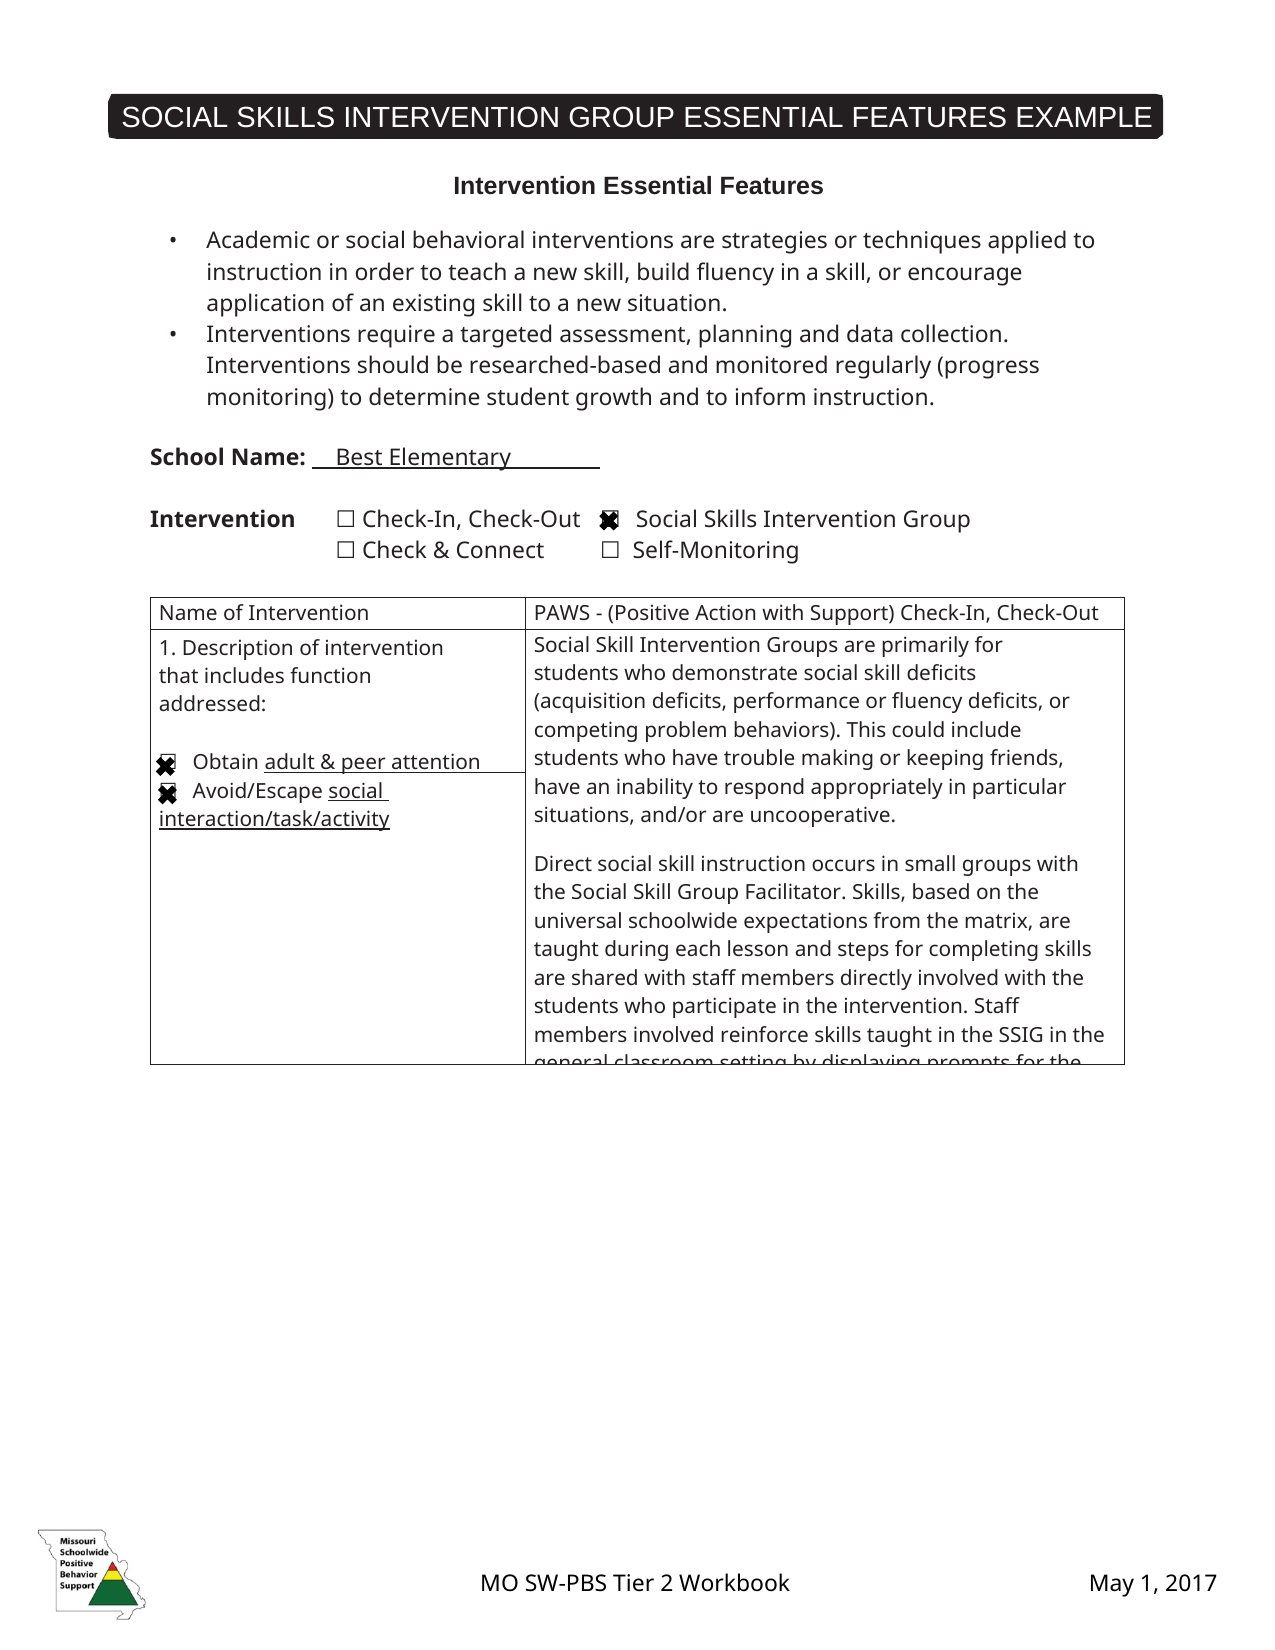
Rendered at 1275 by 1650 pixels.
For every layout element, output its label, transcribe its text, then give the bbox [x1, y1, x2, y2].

list Interventions require a targeted assessment, planning and data collection. Interventions should be researched-based and monitored regularly (progress monitoring) to determine student growth and to inform instruction. [169, 318, 1127, 412]
text ☐ Check & Connect ☐ Self-Monitoring [150, 534, 1127, 565]
text SOCIAL SKILLS INTERVENTION GROUP ESSENTIAL FEATURES EXAMPLE [112, 100, 1162, 134]
table_cell Social Skill Intervention Groups are primarily for students who demonstrate social skill deficits (acquisition deficits, performance or fluency deficits, or competing problem behaviors). This could include students who have trouble making or keeping friends, have an inability to respond appropriately in particular situations, and/or are uncooperative. Direct social skill instruction occurs in small groups with the Social Skill Group Facilitator. Skills, based on the universal schoolwide expectations from the matrix, are taught during each lesson and steps for completing skills are shared with staff members directly involved with the students who participate in the intervention. Staff members involved reinforce skills taught in the SSIG in the general classroom setting by displaying prompts for the skills and providing additional instruction and regular feedback. [526, 630, 1124, 1064]
text Intervention Essential Features [150, 171, 1127, 200]
text School Name: Best Elementary [150, 440, 1127, 472]
table_cell 1. Description of intervention that includes function addressed: ☐ Obtain adult & peer attention ☐ Avoid/Escape social interaction/task/activity [151, 630, 525, 1064]
list Academic or social behavioral interventions are strategies or techniques applied to instruction in order to teach a new skill, build fluency in a skill, or encourage application of an existing skill to a new situation. [169, 224, 1127, 318]
table_header PAWS - (Positive Action with Support) Check-In, Check-Out (CICO) [526, 598, 1124, 629]
text Intervention ☐ Check-In, Check-Out ☐ Social Skills Intervention Group [150, 503, 1127, 534]
table_header Name of Intervention [151, 598, 525, 629]
picture [0, 1499, 168, 1650]
